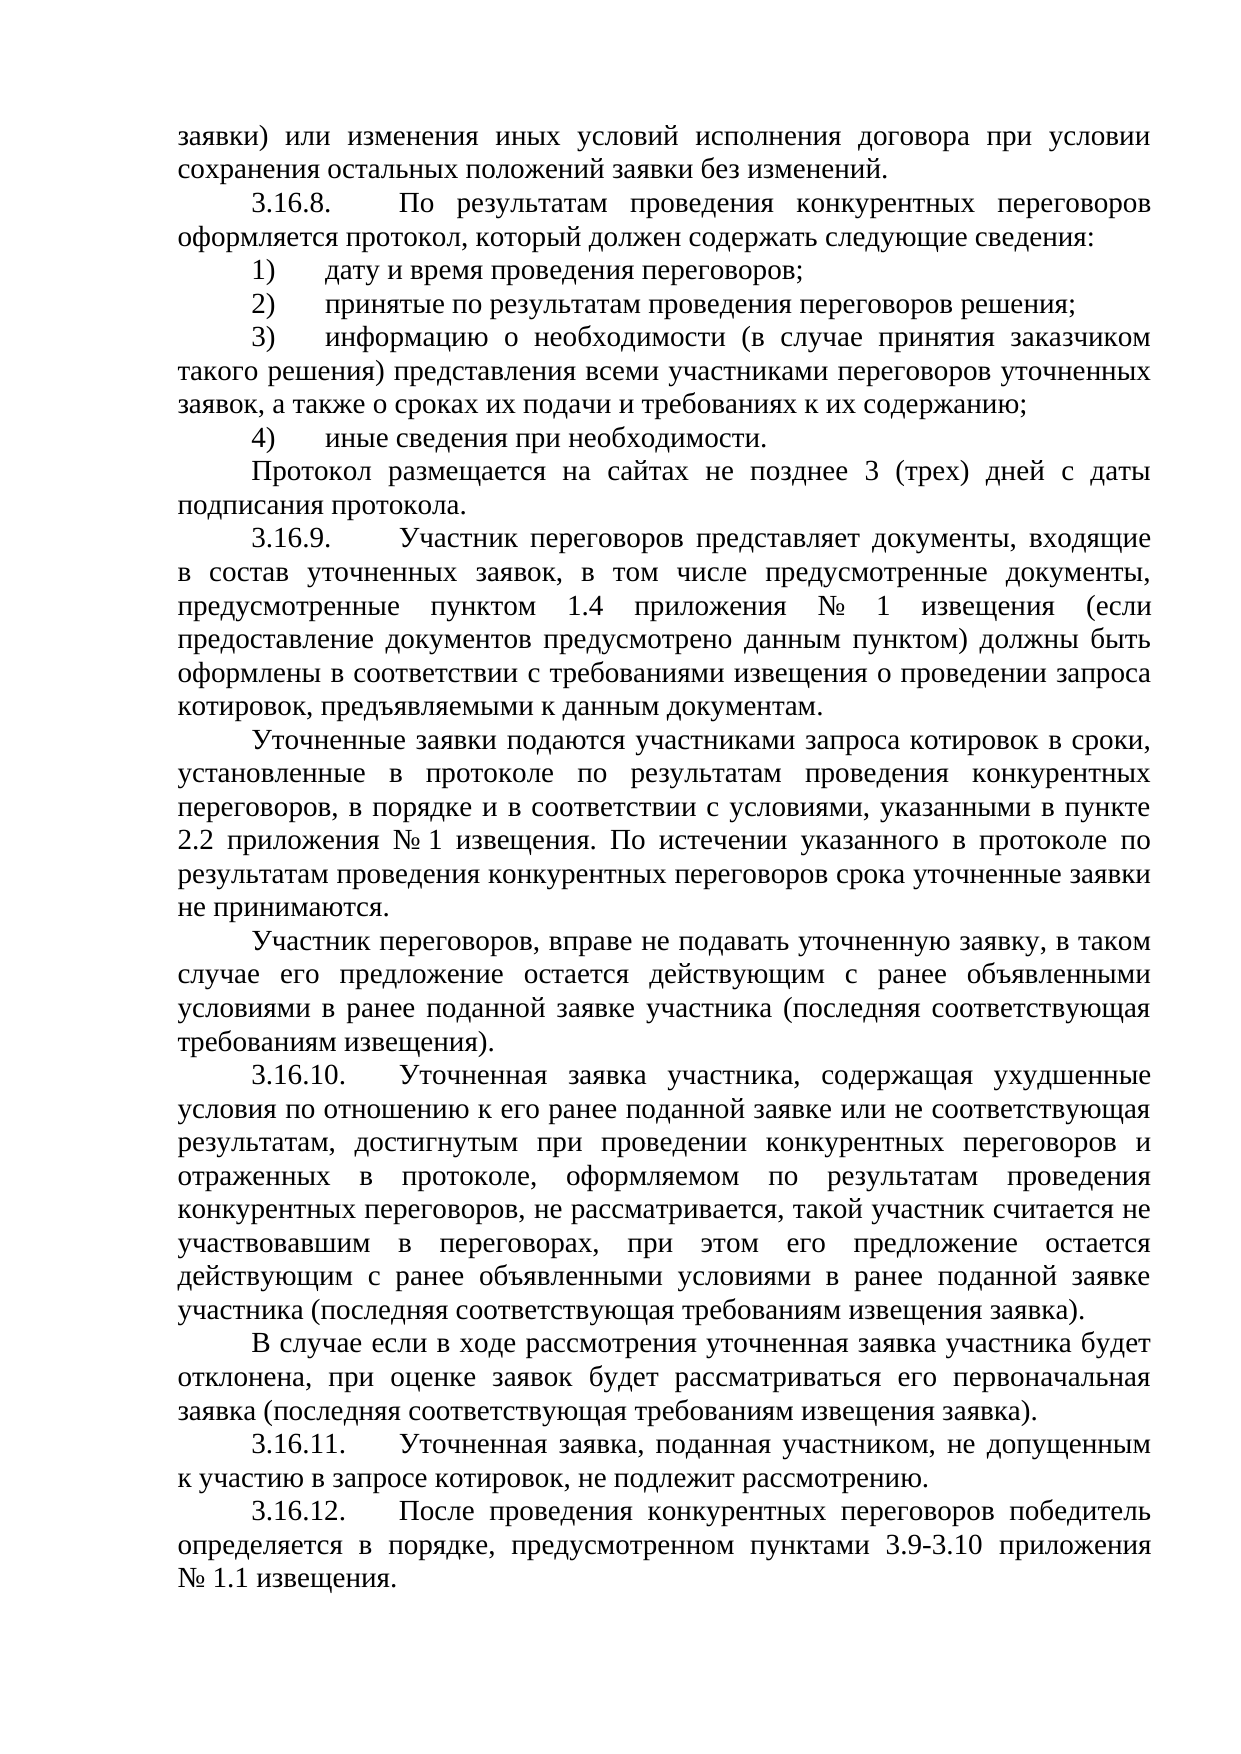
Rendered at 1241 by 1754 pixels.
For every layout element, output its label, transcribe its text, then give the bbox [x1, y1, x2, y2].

list 2) принятые по результатам проведения переговоров решения; [177, 286, 1152, 319]
list По результатам проведения конкурентных переговоров оформляется протокол, который должен содержать следующие сведения: [177, 185, 1152, 252]
list 3) информацию о необходимости (в случае принятия заказчиком такого решения) представления всеми участниками переговоров уточненных заявок, а также о сроках их подачи и требованиях к их содержанию; [177, 319, 1152, 420]
list Уточненная заявка, поданная участником, не допущенным к участию в запросе котировок, не подлежит рассмотрению. [177, 1426, 1152, 1493]
list Уточненная заявка участника, содержащая ухудшенные условия по отношению к его ранее поданной заявке или не соответствующая результатам, достигнутым при проведении конкурентных переговоров и отраженных в протоколе, оформляемом по результатам проведения конкурентных переговоров, не рассматривается, такой участник считается не участвовавшим в переговорах, при этом его предложение остается действующим с ранее объявленными условиями в ранее поданной заявке участника (последняя соответствующая требованиям извещения заявка). [177, 1057, 1152, 1326]
list После проведения конкурентных переговоров победитель определяется в порядке, предусмотренном пунктами 3.9-3.10 приложения № 1.1 извещения. [177, 1493, 1152, 1594]
list Уточненные заявки подаются участниками запроса котировок в сроки, установленные в протоколе по результатам проведения конкурентных переговоров, в порядке и в соответствии с условиями, указанными в пункте 2.2 приложения № 1 извещения. По истечении указанного в протоколе по результатам проведения конкурентных переговоров срока уточненные заявки не принимаются. [177, 722, 1152, 923]
list Участник переговоров представляет документы, входящие в состав уточненных заявок, в том числе предусмотренные документы, предусмотренные пунктом 1.4 приложения № 1 извещения (если предоставление документов предусмотрено данным пунктом) должны быть оформлены в соответствии с требованиями извещения о проведении запроса котировок, предъявляемыми к данным документам. [177, 521, 1152, 722]
list Протокол размещается на сайтах не позднее 3 (трех) дней с даты подписания протокола. [177, 453, 1152, 521]
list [177, 118, 1152, 185]
list В случае если в ходе рассмотрения уточненная заявка участника будет отклонена, при оценке заявок будет рассматриваться его первоначальная заявка (последняя соответствующая требованиям извещения заявка). [177, 1326, 1152, 1426]
list Участник переговоров, вправе не подавать уточненную заявку, в таком случае его предложение остается действующим с ранее объявленными условиями в ранее поданной заявке участника (последняя соответствующая требованиям извещения). [177, 923, 1152, 1057]
list 4) иные сведения при необходимости. [177, 420, 1152, 453]
list 1) дату и время проведения переговоров; [177, 252, 1152, 286]
